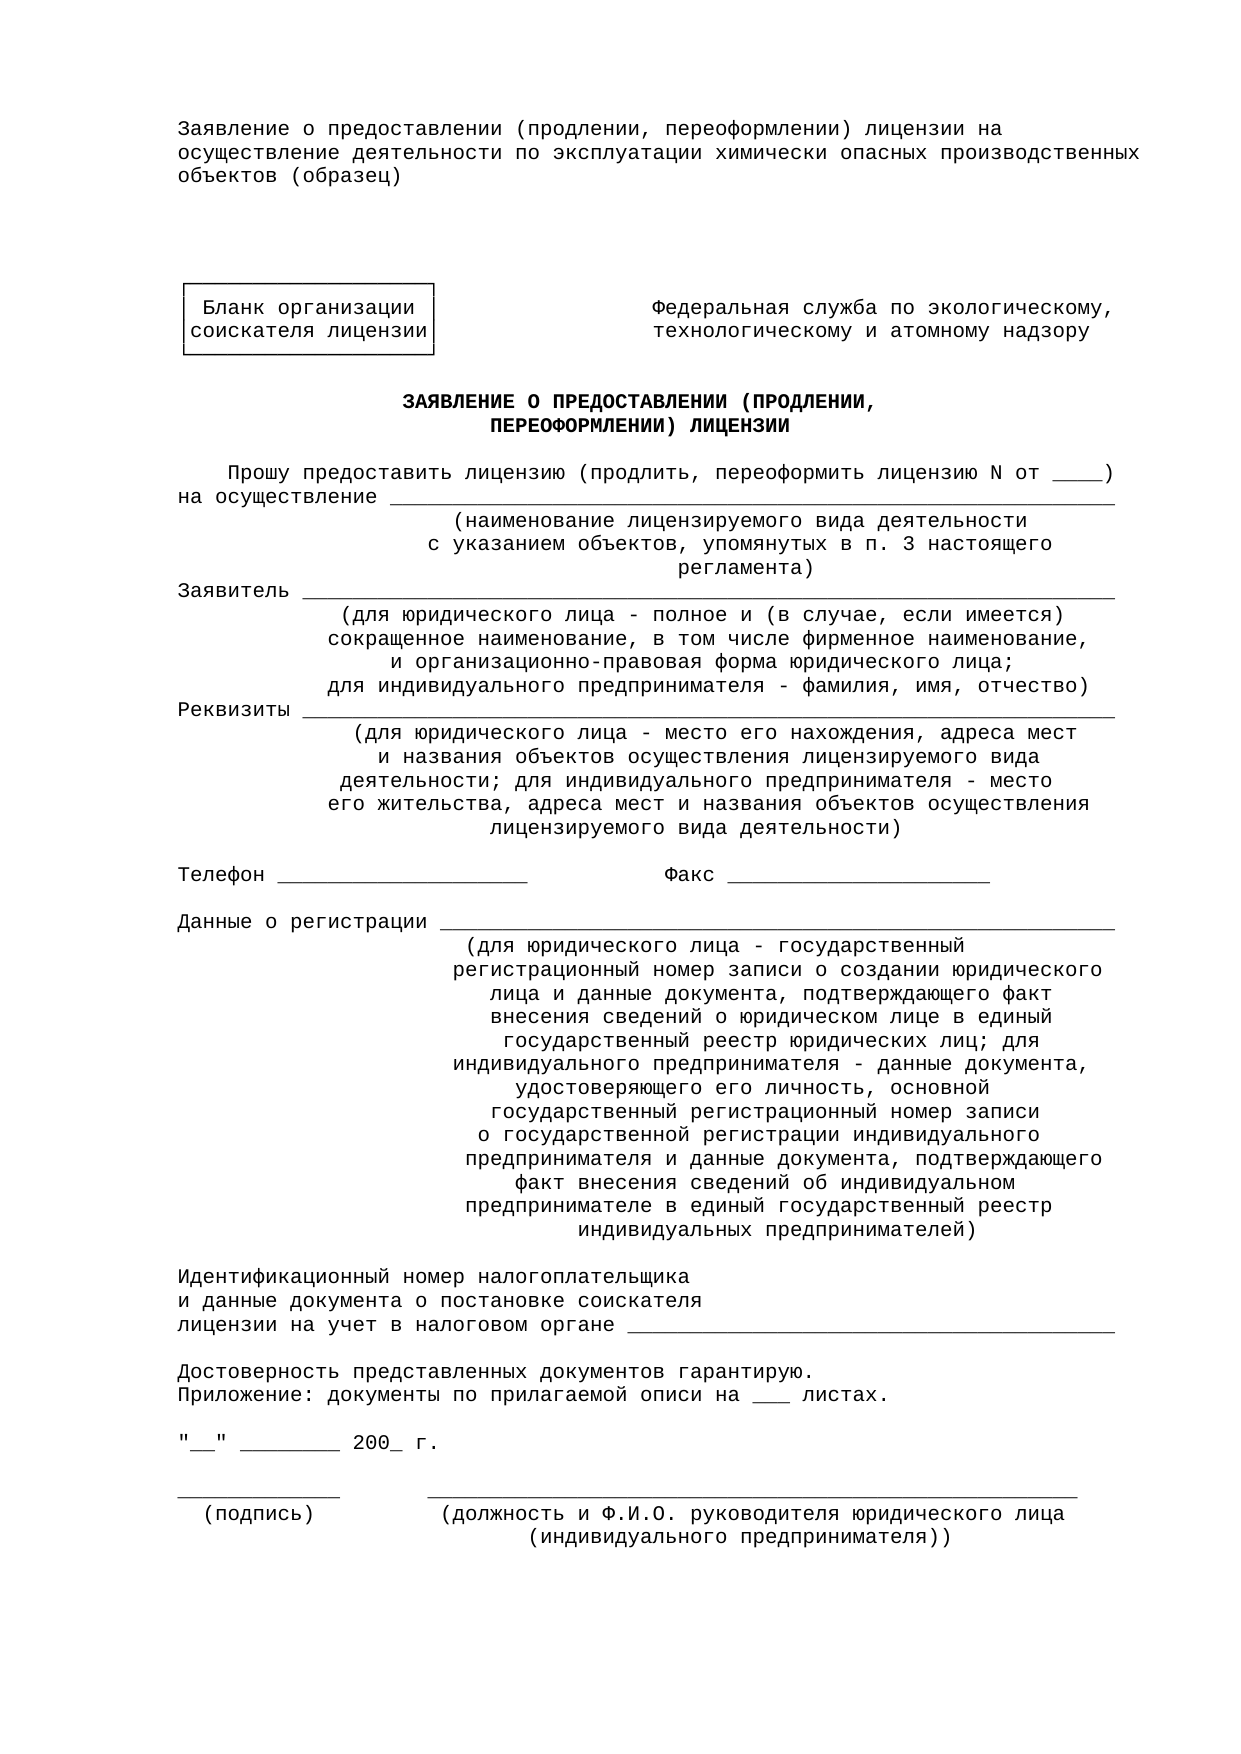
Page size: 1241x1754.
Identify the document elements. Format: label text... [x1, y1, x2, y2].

text на осуществление __________________________________________________________ [177, 486, 1152, 509]
text │ Бланк организации │ Федеральная служба по экологическому, [184, 297, 433, 320]
text регистрационный номер записи о создании юридического [177, 959, 1152, 982]
text внесения сведений о юридическом лице в единый [177, 1006, 1152, 1030]
text государственный регистрационный номер записи [177, 1101, 1152, 1124]
text предпринимателя и данные документа, подтверждающего [177, 1148, 1152, 1172]
text Телефон ____________________ Факс _____________________ [177, 864, 1152, 888]
text и данные документа о постановке соискателя [177, 1290, 1152, 1313]
text Реквизиты _________________________________________________________________ [177, 699, 1152, 722]
text регламента) [177, 557, 1152, 581]
text индивидуального предпринимателя - данные документа, [177, 1053, 1152, 1077]
text (наименование лицензируемого вида деятельности [177, 509, 1152, 533]
text для индивидуального предпринимателя - фамилия, имя, отчество) [177, 675, 1152, 699]
text деятельности; для индивидуального предпринимателя - место [177, 770, 1152, 793]
text Данные о регистрации ______________________________________________________ [177, 912, 1152, 935]
text Заявитель _________________________________________________________________ [177, 581, 1152, 604]
text "__" ________ 200_ г. [177, 1432, 1152, 1455]
text и названия объектов осуществления лицензируемого вида [177, 746, 1152, 770]
text лица и данные документа, подтверждающего факт [177, 982, 1152, 1006]
text государственный реестр юридических лиц; для [177, 1030, 1152, 1053]
text (для юридического лица - полное и (в случае, если имеется) [177, 604, 1152, 628]
text Прошу предоставить лицензию (продлить, переоформить лицензию N от ____) [177, 462, 1152, 486]
text (для юридического лица - государственный [177, 935, 1152, 959]
text индивидуальных предпринимателей) [177, 1219, 1152, 1243]
text │ Бланк организации │ Федеральная служба по экологическому, [434, 297, 1152, 320]
text (подпись) (должность и Ф.И.О. руководителя юридического лица [177, 1503, 1152, 1526]
text удостоверяющего его личность, основной [177, 1077, 1152, 1101]
text с указанием объектов, упомянутых в п. 3 настоящего [177, 533, 1152, 557]
text Достоверность представленных документов гарантирую. [177, 1361, 1152, 1384]
text │соискателя лицензии│ технологическому и атомному надзору [177, 320, 1152, 344]
text (индивидуального предпринимателя)) [177, 1526, 1152, 1550]
text факт внесения сведений об индивидуальном [177, 1172, 1152, 1195]
text лицензируемого вида деятельности) [177, 817, 1152, 841]
text Идентификационный номер налогоплательщика [177, 1266, 1152, 1290]
text ЗАЯВЛЕНИЕ О ПРЕДОСТАВЛЕНИИ (ПРОДЛЕНИИ, [177, 391, 1152, 415]
text сокращенное наименование, в том числе фирменное наименование, [177, 628, 1152, 651]
text ┌───────────────────┐ [177, 273, 1152, 297]
text лицензии на учет в налоговом органе _______________________________________ [177, 1313, 1152, 1337]
text Заявление о предоставлении (продлении, переоформлении) лицензии на осуществление деятельности по эксплуатации химически опасных производственных объектов (образец) [177, 118, 1152, 189]
text ПЕРЕОФОРМЛЕНИИ) ЛИЦЕНЗИИ [177, 415, 1152, 439]
text предпринимателе в единый государственный реестр [177, 1195, 1152, 1219]
text └───────────────────┘ [177, 344, 1152, 368]
text его жительства, адреса мест и названия объектов осуществления [177, 793, 1152, 817]
text Приложение: документы по прилагаемой описи на ___ листах. [177, 1384, 1152, 1408]
text и организационно-правовая форма юридического лица; [177, 651, 1152, 675]
text о государственной регистрации индивидуального [177, 1124, 1152, 1148]
text _____________ ____________________________________________________ [177, 1479, 1152, 1503]
text (для юридического лица - место его нахождения, адреса мест [177, 722, 1152, 746]
